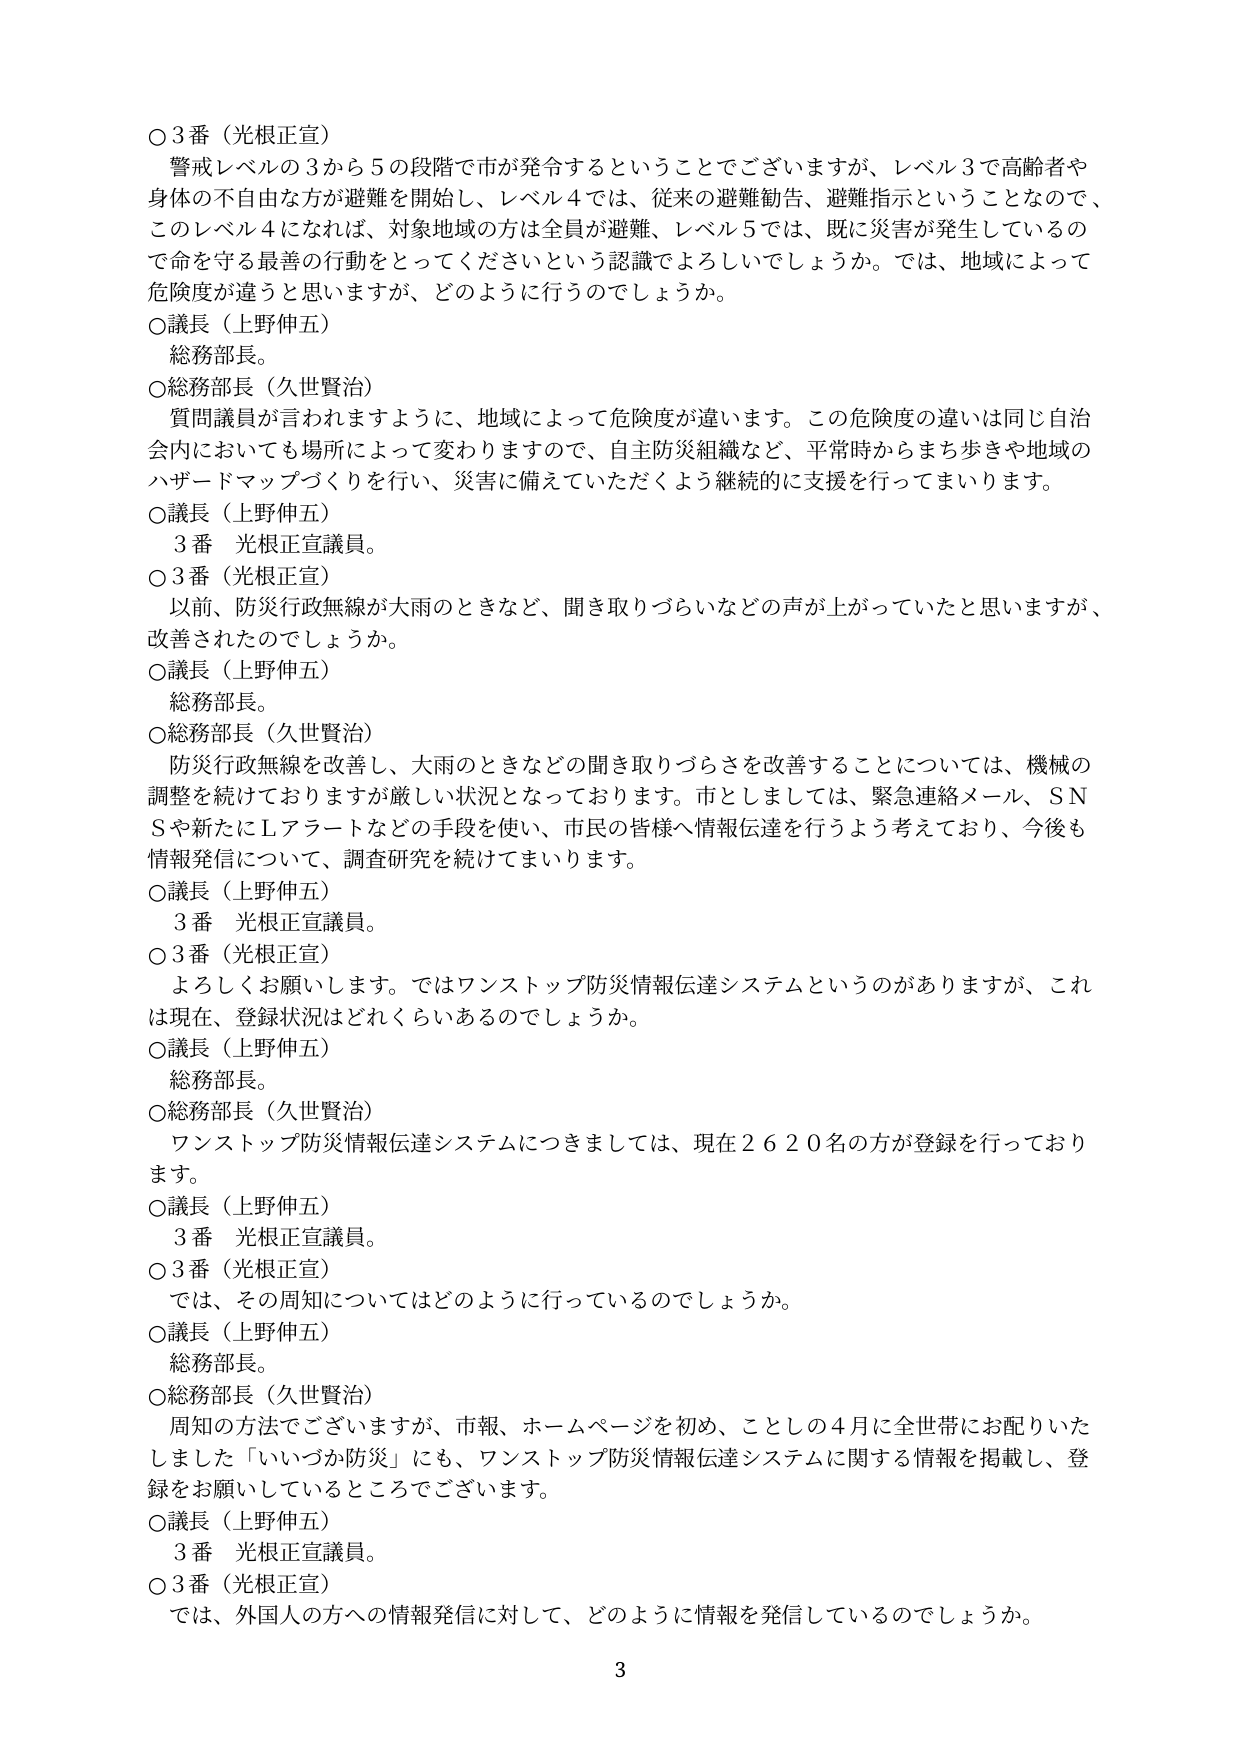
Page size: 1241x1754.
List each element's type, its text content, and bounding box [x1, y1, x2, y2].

text ○議長（上野伸五） [148, 874, 1092, 905]
text ３番 光根正宣議員。 [148, 1535, 1092, 1567]
text ○議長（上野伸五） [148, 653, 1092, 685]
text ○議長（上野伸五） [148, 496, 1092, 527]
text ○総務部長（久世賢治） [148, 1378, 1092, 1409]
text 防災行政無線を改善し、大雨のときなどの聞き取りづらさを改善することについては、機械の調整を続けておりますが厳しい状況となっております。市としましては、緊急連絡メール、ＳＮＳや新たにＬアラートなどの手段を使い、市民の皆様へ情報伝達を行うよう考えており、今後も情報発信について、調査研究を続けてまいります。 [148, 748, 1092, 874]
text ○議長（上野伸五） [148, 1031, 1092, 1063]
text ○議長（上野伸五） [148, 1189, 1092, 1220]
text では、外国人の方への情報発信に対して、どのように情報を発信しているのでしょうか。 [148, 1598, 1092, 1630]
text よろしくお願いします。ではワンストップ防災情報伝達システムというのがありますが、これは現在、登録状況はどれくらいあるのでしょうか。 [148, 968, 1092, 1031]
text 周知の方法でございますが、市報、ホームページを初め、ことしの４月に全世帯にお配りいたしました「いいづか防災」にも、ワンストップ防災情報伝達システムに関する情報を掲載し、登録をお願いしているところでございます。 [148, 1409, 1092, 1504]
text ○総務部長（久世賢治） [148, 370, 1092, 402]
text 総務部長。 [148, 1063, 1092, 1094]
text ○総務部長（久世賢治） [148, 1094, 1092, 1126]
text ３番 光根正宣議員。 [148, 527, 1092, 559]
text ワンストップ防災情報伝達システムにつきましては、現在２６２０名の方が登録を行っております。 [148, 1126, 1092, 1189]
text ○３番（光根正宣） [148, 118, 1092, 150]
text ○３番（光根正宣） [148, 937, 1092, 968]
text 総務部長。 [148, 1346, 1092, 1378]
text ３番 光根正宣議員。 [148, 905, 1092, 937]
text ○議長（上野伸五） [148, 1315, 1092, 1346]
text 総務部長。 [148, 338, 1092, 370]
text ○総務部長（久世賢治） [148, 716, 1092, 748]
text ○３番（光根正宣） [148, 1252, 1092, 1283]
text では、その周知についてはどのように行っているのでしょうか。 [148, 1283, 1092, 1315]
text 以前、防災行政無線が大雨のときなど、聞き取りづらいなどの声が上がっていたと思いますが、改善されたのでしょうか。 [148, 591, 1092, 653]
text ○議長（上野伸五） [148, 1504, 1092, 1535]
text ○３番（光根正宣） [148, 559, 1092, 591]
text 総務部長。 [148, 685, 1092, 716]
text ○議長（上野伸五） [148, 307, 1092, 338]
text 質問議員が言われますように、地域によって危険度が違います。この危険度の違いは同じ自治会内においても場所によって変わりますので、自主防災組織など、平常時からまち歩きや地域のハザードマップづくりを行い、災害に備えていただくよう継続的に支援を行ってまいります。 [148, 402, 1092, 496]
text 警戒レベルの３から５の段階で市が発令するということでございますが、レベル３で高齢者や身体の不自由な方が避難を開始し、レベル４では、従来の避難勧告、避難指示ということなので、このレベル４になれば、対象地域の方は全員が避難、レベル５では、既に災害が発生しているので命を守る最善の行動をとってくださいという認識でよろしいでしょうか。では、地域によって危険度が違うと思いますが、どのように行うのでしょうか。 [148, 150, 1092, 307]
text ３番 光根正宣議員。 [148, 1220, 1092, 1252]
text ○３番（光根正宣） [148, 1567, 1092, 1598]
